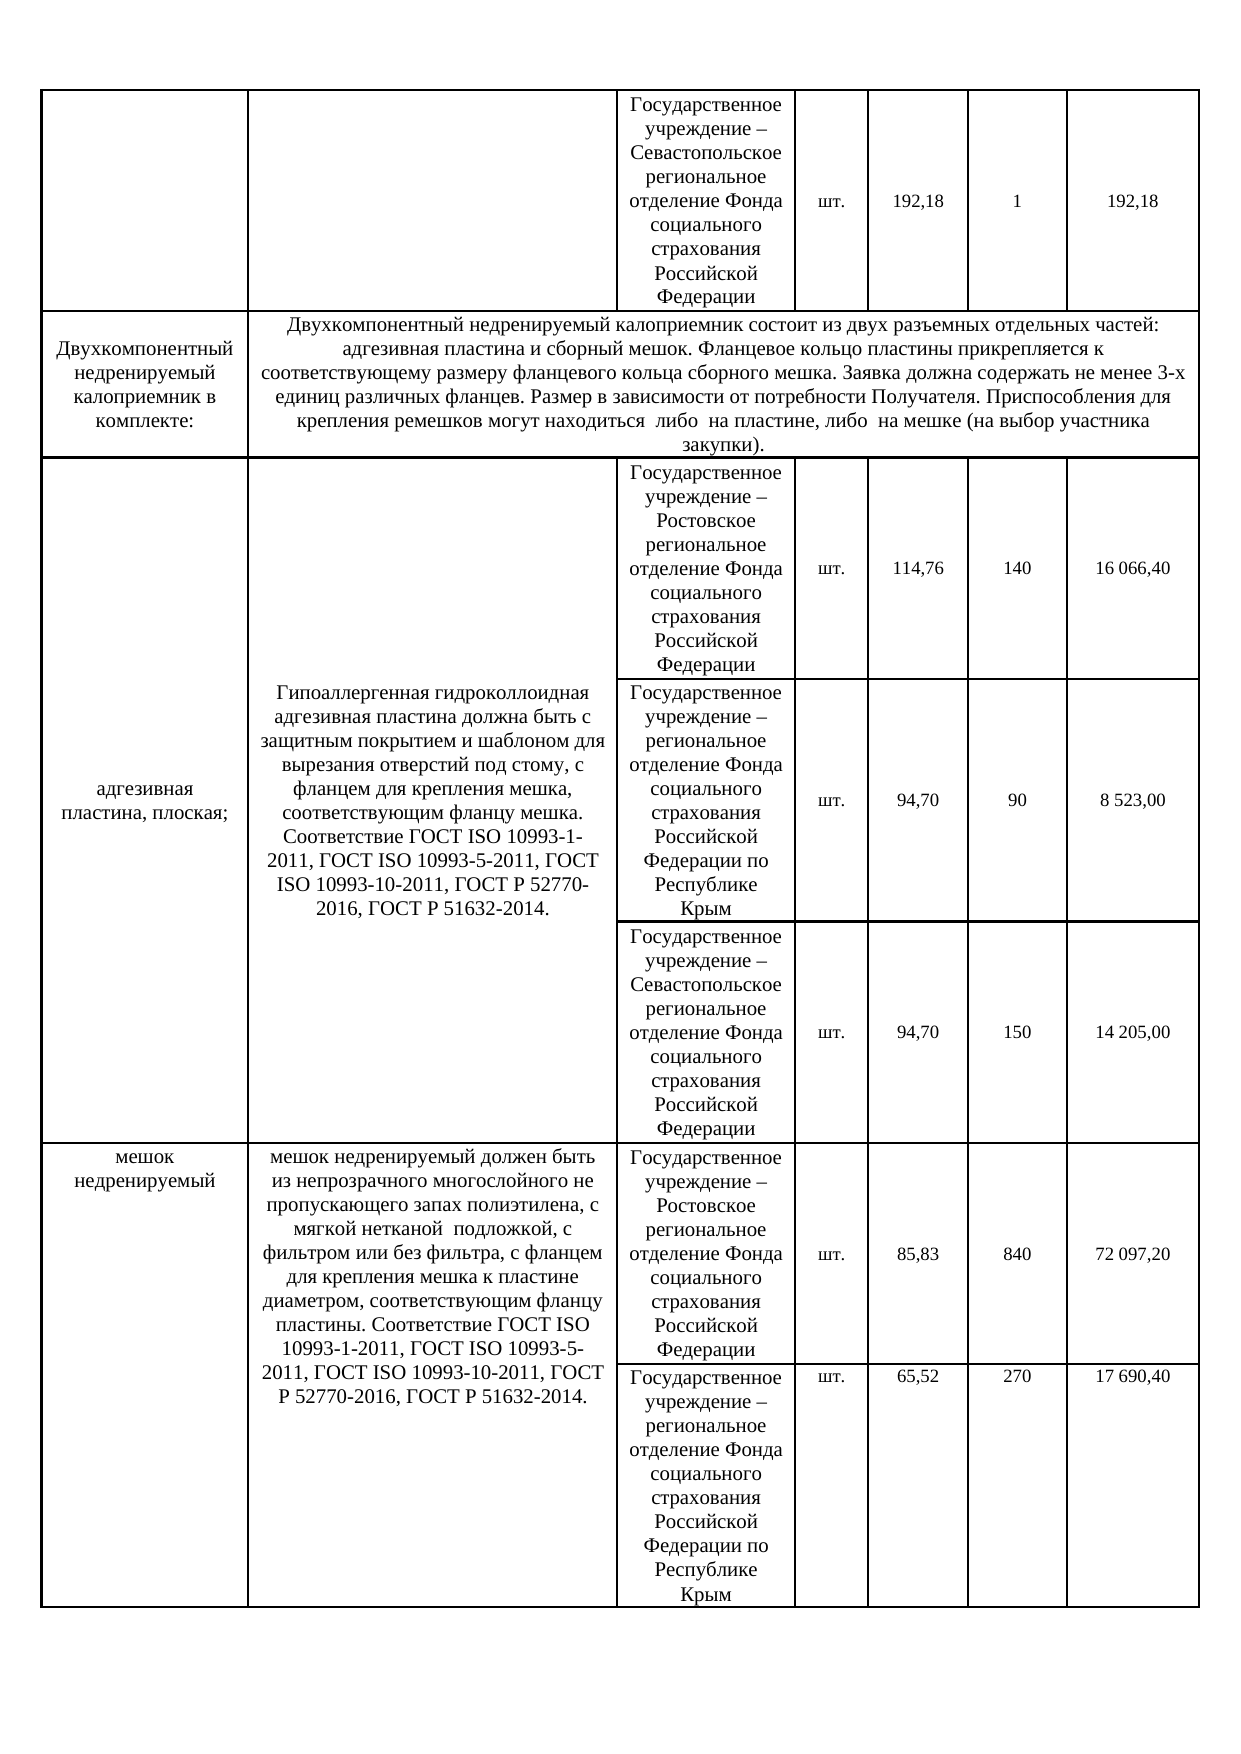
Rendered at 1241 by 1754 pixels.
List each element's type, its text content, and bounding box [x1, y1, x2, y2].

table_cell 840 [969, 1144, 1066, 1363]
table_cell 16 066,40 [1068, 459, 1198, 678]
table_cell 14 205,00 [1068, 923, 1198, 1142]
table_cell 270 [969, 1365, 1066, 1606]
table_cell 150 [969, 923, 1066, 1142]
table_cell мешок недренируемый [43, 1144, 247, 1606]
table_cell мешок недренируемый должен быть из непрозрачного многослойного не пропускающего запах полиэтилена, с мягкой нетканой подложкой, с фильтром или без фильтра, с фланцем для крепления мешка к пластине диаметром, соответствующим фланцу пластины. Соответствие ГОСТ ISO 10993-1-2011, ГОСТ ISO 10993-5-2011, ГОСТ ISO 10993-10-2011, ГОСТ Р 52770-2016, ГОСТ Р 51632-2014. [249, 1144, 616, 1606]
table_cell 17 690,40 [1068, 1365, 1198, 1606]
table_cell 72 097,20 [1068, 1144, 1198, 1363]
table_cell 192,18 [869, 91, 967, 310]
table_cell 94,70 [869, 923, 967, 1142]
table_cell шт. [796, 1144, 867, 1363]
table_cell 1 [969, 91, 1066, 310]
table_cell шт. [796, 91, 867, 310]
table_cell 8 523,00 [1068, 680, 1198, 920]
table_cell Гипоаллергенная гидроколлоидная адгезивная пластина должна быть с защитным покрытием и шаблоном для вырезания отверстий под стому, с фланцем для крепления мешка, соответствующим фланцу мешка. Соответствие ГОСТ ISO 10993-1-2011, ГОСТ ISO 10993-5-2011, ГОСТ ISO 10993-10-2011, ГОСТ Р 52770-2016, ГОСТ Р 51632-2014. [249, 459, 616, 1142]
table_cell Двухкомпонентный недренируемый калоприемник состоит из двух разъемных отдельных частей: адгезивная пластина и сборный мешок. Фланцевое кольцо пластины прикрепляется к соответствующему размеру фланцевого кольца сборного мешка. Заявка должна содержать не менее 3-х единиц различных фланцев. Размер в зависимости от потребности Получателя. Приспособления для крепления ремешков могут находиться либо на пластине, либо на мешке (на выбор участника закупки). [249, 312, 1198, 456]
table_cell Государственное учреждение – Севастопольское региональное отделение Фонда социального страхования Российской Федерации [618, 923, 794, 1142]
table_cell 192,18 [1068, 91, 1198, 310]
table_cell шт. [796, 680, 867, 920]
table_cell Государственное учреждение – Ростовское региональное отделение Фонда социального страхования Российской Федерации [618, 1144, 794, 1363]
table_cell шт. [796, 923, 867, 1142]
table_cell 140 [969, 459, 1066, 678]
table_cell 85,83 [869, 1144, 967, 1363]
table_cell 65,52 [869, 1365, 967, 1606]
table_cell Государственное учреждение – региональное отделение Фонда социального страхования Российской Федерации по Республике Крым [618, 1365, 794, 1606]
table_cell 114,76 [869, 459, 967, 678]
table_cell Двухкомпонентный недренируемый калоприемник в комплекте: [43, 312, 247, 456]
table_cell Государственное учреждение – Севастопольское региональное отделение Фонда социального страхования Российской Федерации [618, 91, 794, 310]
table_cell адгезивная пластина, плоская; [43, 459, 247, 1142]
table_cell Государственное учреждение – Ростовское региональное отделение Фонда социального страхования Российской Федерации [618, 459, 794, 678]
table_cell шт. [796, 1365, 867, 1606]
table_cell Государственное учреждение – региональное отделение Фонда социального страхования Российской Федерации по Республике Крым [618, 680, 794, 920]
table_cell шт. [796, 459, 867, 678]
table_cell 90 [969, 680, 1066, 920]
table_cell 94,70 [869, 680, 967, 920]
